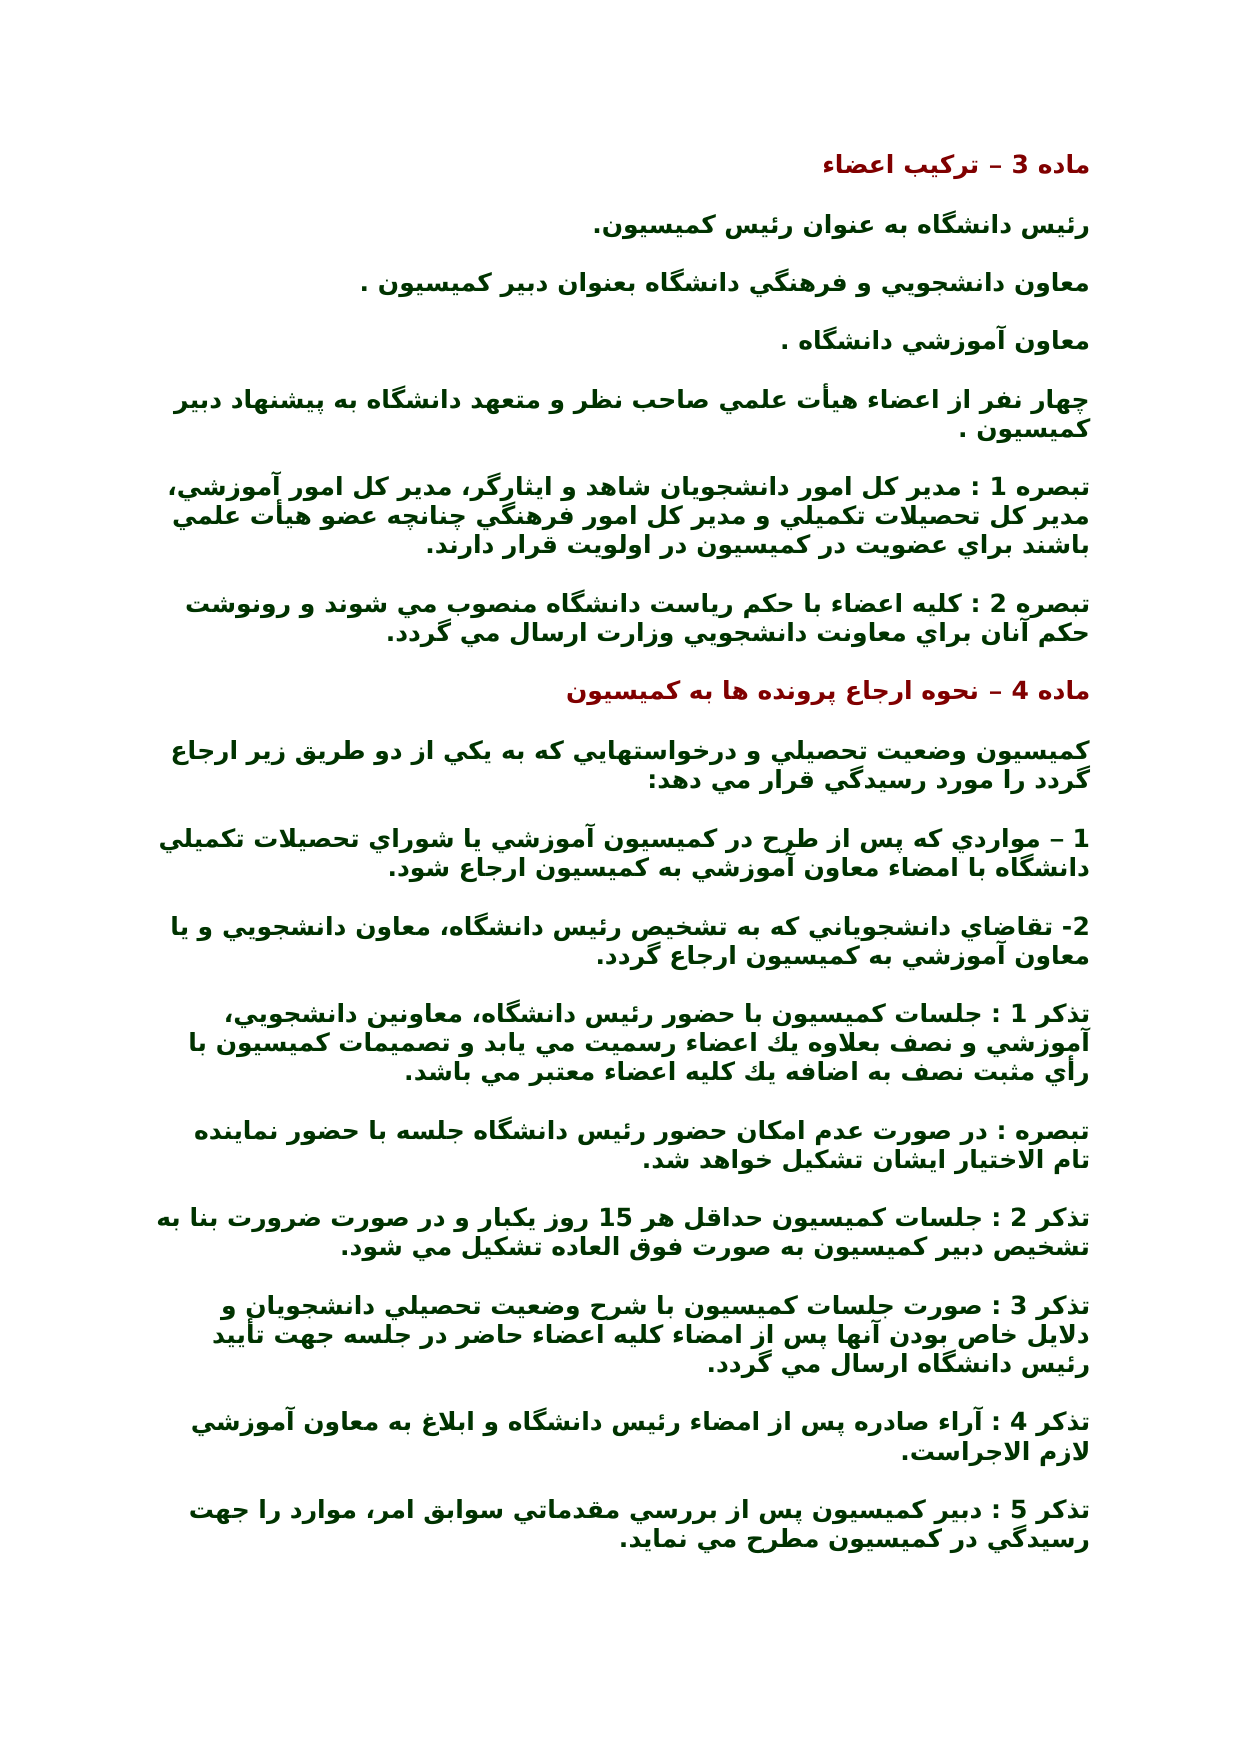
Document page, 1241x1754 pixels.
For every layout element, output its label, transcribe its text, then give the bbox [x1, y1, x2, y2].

text تذكر 1 : جلسات كميسيون با حضور رئيس دانشگاه، معاونين دانشجويي، آموزشي و نصف بعلاوه يك اعضاء رسميت مي يابد و تصميمات كميسيون با رأي مثبت نصف به اضافه يك كليه اعضاء معتبر مي باشد. [150, 999, 1090, 1087]
text 1 – مواردي كه پس از طرح در كميسيون آموزشي يا شوراي تحصيلات تكميلي دانشگاه با امضاء معاون آموزشي به كميسيون ارجاع شود. [150, 824, 1090, 882]
text معاون دانشجويي و فرهنگي دانشگاه بعنوان دبير كميسيون . [150, 268, 1090, 297]
text تذكر 5 : دبير كميسيون پس از بررسي مقدماتي سوابق امر، موارد را جهت رسيدگي در كميسيون مطرح مي نمايد. [150, 1495, 1090, 1553]
text تبصره 1 : مدير كل امور دانشجويان شاهد و ايثارگر، مدير كل امور آموزشي، مدير كل تحصيلات تكميلي و مدير كل امور فرهنگي چنانچه عضو هيأت علمي باشند براي عضويت در كميسيون در اولويت قرار دارند. [150, 472, 1090, 560]
text ماده 4 – نحوه ارجاع پرونده ها به كميسيون [150, 677, 1090, 707]
text تبصره : در صورت عدم امكان حضور رئيس دانشگاه جلسه با حضور نماينده تام الاختيار ايشان تشكيل خواهد شد. [150, 1116, 1090, 1174]
text تذكر 4 : آراء صادره پس از امضاء رئيس دانشگاه و ابلاغ به معاون آموزشي لازم الاجراست. [150, 1407, 1090, 1466]
text تذكر 2 : جلسات كميسيون حداقل هر 15 روز يكبار و در صورت ضرورت بنا به تشخيص دبير كميسيون به صورت فوق العاده تشكيل مي شود. [150, 1203, 1090, 1262]
text معاون آموزشي دانشگاه . [150, 327, 1090, 356]
text تبصره 2 : كليه اعضاء با حكم رياست دانشگاه منصوب مي شوند و رونوشت حكم آنان براي معاونت دانشجويي وزارت ارسال مي گردد. [150, 589, 1090, 647]
text رئيس دانشگاه به عنوان رئيس كميسيون. [150, 210, 1090, 239]
text كميسيون وضعيت تحصيلي و درخواستهايي كه به يكي از دو طريق زير ارجاع گردد را مورد رسيدگي قرار مي دهد: [150, 736, 1090, 795]
text چهار نفر از اعضاء هيأت علمي صاحب نظر و متعهد دانشگاه به پيشنهاد دبير كميسيون . [150, 385, 1090, 443]
text 2- تقاضاي دانشجوياني كه به تشخيص رئيس دانشگاه، معاون دانشجويي و يا معاون آموزشي به كميسيون ارجاع گردد. [150, 912, 1090, 970]
text ماده 3 – تركيب اعضاء [150, 150, 1090, 181]
text تذكر 3 : صورت جلسات كميسيون با شرح وضعيت تحصيلي دانشجويان و دلايل خاص بودن آنها پس از امضاء كليه اعضاء حاضر در جلسه جهت تأييد رئيس دانشگاه ارسال مي گردد. [150, 1291, 1090, 1378]
